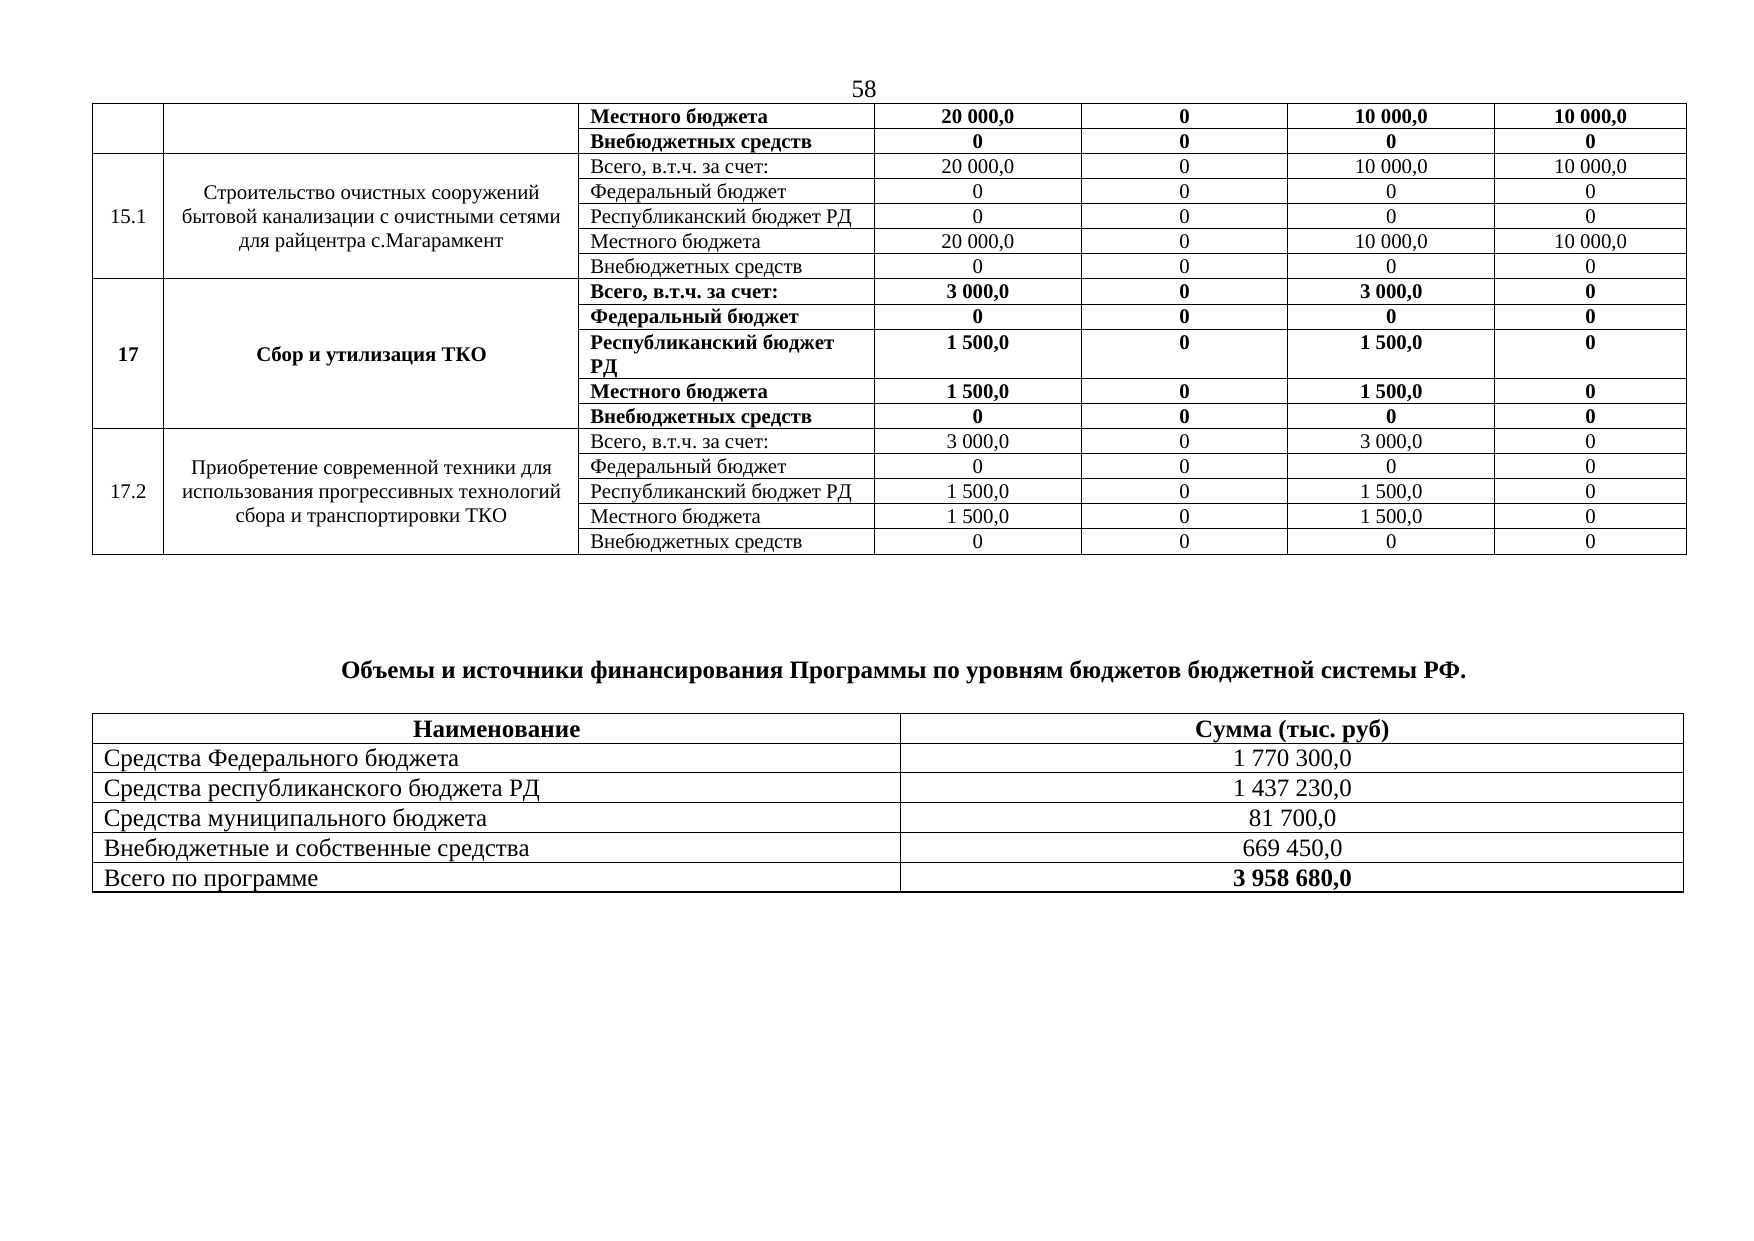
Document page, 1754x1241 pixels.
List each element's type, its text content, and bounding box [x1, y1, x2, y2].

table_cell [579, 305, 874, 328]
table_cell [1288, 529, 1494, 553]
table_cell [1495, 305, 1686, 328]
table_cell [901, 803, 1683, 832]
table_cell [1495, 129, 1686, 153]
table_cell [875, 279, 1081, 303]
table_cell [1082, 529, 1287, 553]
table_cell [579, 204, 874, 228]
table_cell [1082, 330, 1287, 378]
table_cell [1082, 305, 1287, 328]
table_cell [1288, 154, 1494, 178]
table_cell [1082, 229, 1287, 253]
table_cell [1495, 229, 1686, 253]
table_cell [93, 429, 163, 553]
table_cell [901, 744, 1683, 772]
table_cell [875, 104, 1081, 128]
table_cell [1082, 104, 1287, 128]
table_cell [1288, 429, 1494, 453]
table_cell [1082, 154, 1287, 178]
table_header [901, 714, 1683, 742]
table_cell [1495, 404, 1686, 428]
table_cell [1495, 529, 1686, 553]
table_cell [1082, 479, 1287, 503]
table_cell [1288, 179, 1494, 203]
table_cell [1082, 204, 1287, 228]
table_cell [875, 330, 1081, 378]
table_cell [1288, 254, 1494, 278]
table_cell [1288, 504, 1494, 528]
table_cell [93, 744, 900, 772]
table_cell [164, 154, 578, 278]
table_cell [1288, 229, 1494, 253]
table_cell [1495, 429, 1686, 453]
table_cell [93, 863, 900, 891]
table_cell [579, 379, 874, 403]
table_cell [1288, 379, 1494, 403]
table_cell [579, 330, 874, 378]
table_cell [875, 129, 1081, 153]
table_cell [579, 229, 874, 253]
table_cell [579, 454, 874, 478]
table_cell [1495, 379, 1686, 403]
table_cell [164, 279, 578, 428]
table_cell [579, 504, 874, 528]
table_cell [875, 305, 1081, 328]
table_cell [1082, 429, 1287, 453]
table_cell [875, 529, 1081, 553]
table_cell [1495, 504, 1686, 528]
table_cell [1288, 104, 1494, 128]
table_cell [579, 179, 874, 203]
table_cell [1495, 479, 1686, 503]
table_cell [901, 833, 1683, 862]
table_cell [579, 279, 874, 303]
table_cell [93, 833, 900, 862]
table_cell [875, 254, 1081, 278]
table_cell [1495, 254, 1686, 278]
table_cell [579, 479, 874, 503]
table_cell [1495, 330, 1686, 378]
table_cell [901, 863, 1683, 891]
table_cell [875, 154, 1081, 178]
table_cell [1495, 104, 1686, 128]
text Объемы и источники финансирования Программы по уровням бюджетов бюджетной системы РФ. [103, 655, 1624, 684]
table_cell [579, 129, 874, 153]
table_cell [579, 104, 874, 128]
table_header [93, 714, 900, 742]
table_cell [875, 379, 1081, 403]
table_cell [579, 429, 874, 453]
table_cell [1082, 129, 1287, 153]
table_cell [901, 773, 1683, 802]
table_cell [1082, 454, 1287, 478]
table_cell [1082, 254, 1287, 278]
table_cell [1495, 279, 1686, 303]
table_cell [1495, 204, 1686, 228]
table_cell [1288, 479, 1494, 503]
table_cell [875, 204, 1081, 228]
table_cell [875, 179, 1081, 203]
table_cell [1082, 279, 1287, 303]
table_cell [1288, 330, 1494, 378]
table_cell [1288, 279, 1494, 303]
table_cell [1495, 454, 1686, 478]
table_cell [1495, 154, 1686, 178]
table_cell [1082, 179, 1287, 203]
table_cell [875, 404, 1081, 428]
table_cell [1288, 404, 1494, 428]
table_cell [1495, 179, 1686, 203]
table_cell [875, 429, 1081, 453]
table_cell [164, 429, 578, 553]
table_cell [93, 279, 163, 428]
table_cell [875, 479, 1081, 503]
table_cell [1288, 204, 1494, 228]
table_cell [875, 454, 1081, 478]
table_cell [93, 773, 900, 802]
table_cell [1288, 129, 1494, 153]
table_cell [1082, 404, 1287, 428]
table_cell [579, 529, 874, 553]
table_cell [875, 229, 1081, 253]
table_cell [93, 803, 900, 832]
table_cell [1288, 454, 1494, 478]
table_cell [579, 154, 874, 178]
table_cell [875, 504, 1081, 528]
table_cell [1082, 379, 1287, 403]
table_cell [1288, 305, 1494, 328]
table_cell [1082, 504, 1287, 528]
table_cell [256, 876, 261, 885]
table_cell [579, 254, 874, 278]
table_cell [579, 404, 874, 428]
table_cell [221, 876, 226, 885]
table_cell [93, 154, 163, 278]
